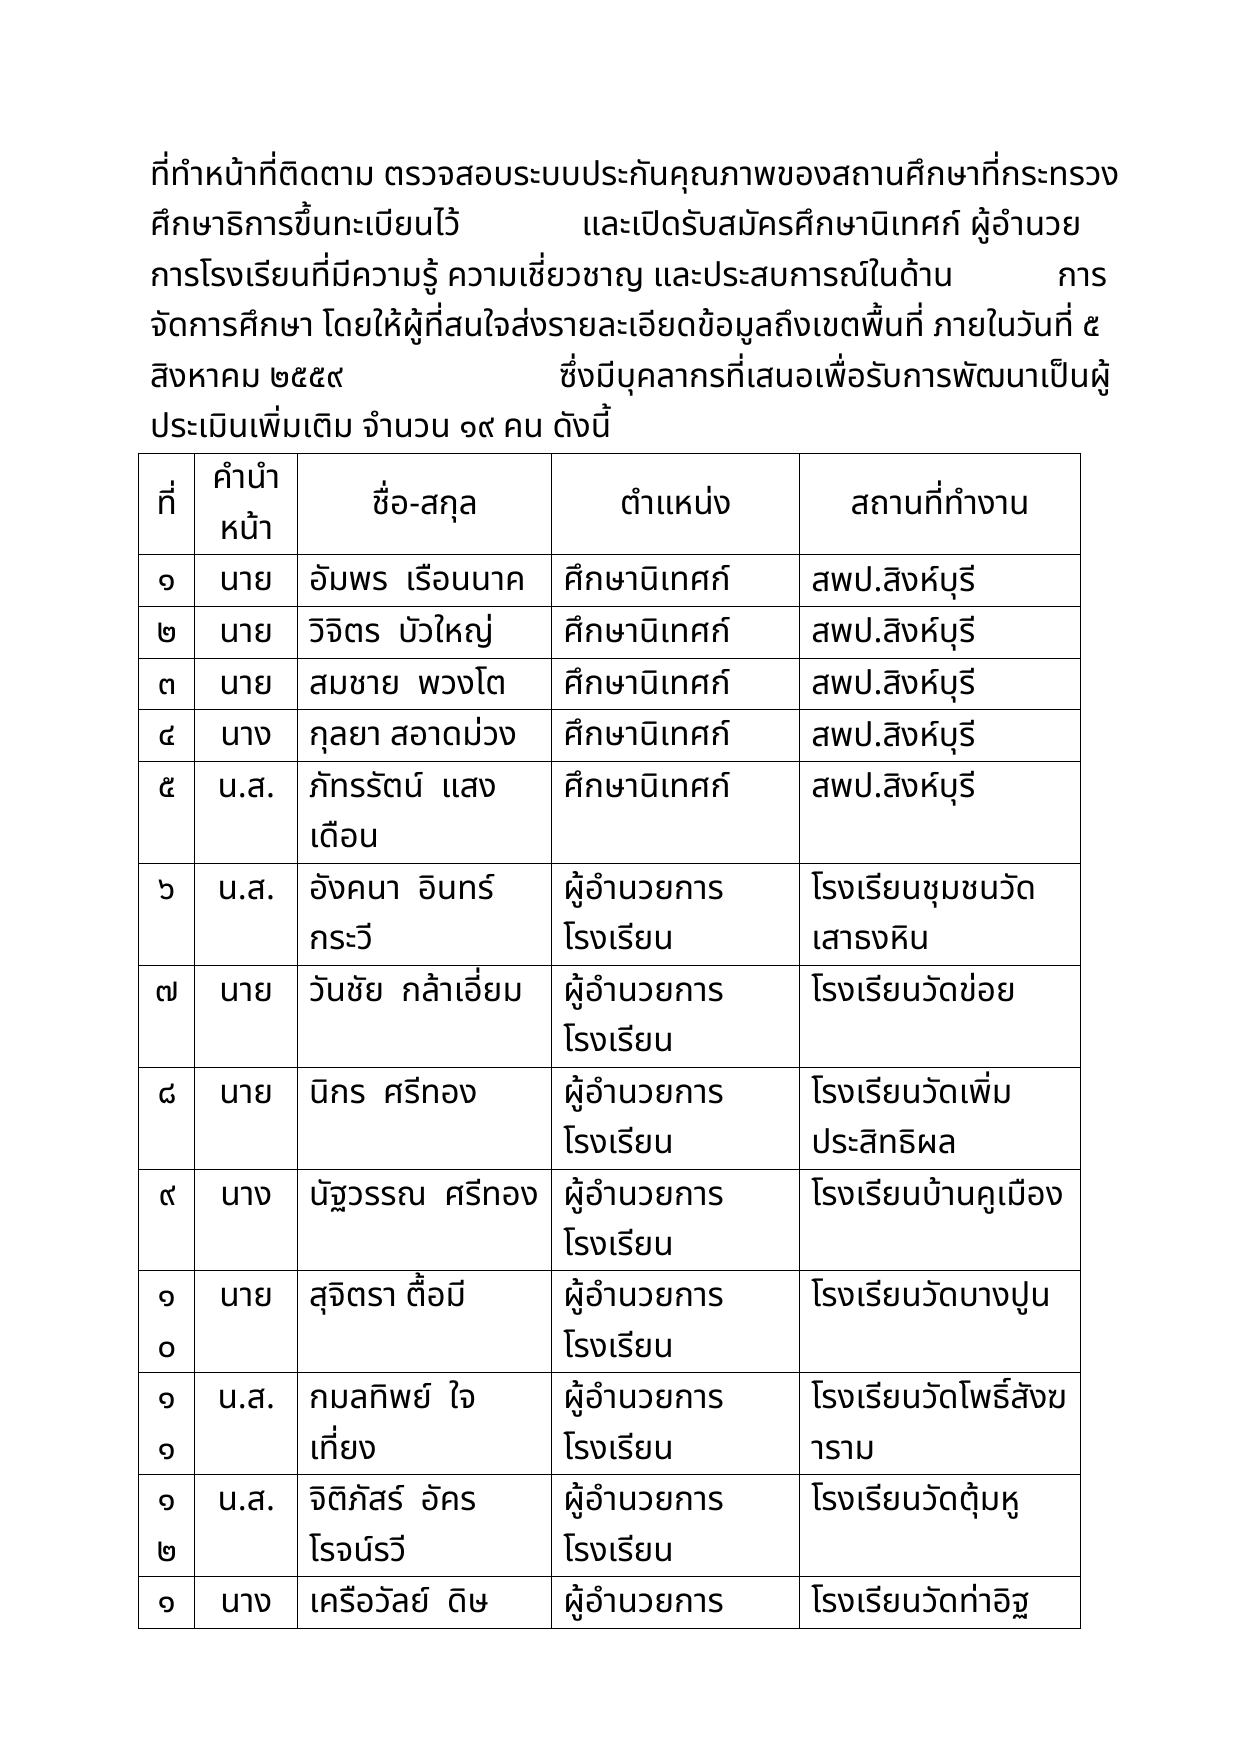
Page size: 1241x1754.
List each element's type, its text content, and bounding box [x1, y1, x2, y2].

table_cell ๓ [139, 659, 194, 709]
table_cell โรงเรียนวัดเพิ่มประสิทธิผล [800, 1068, 1080, 1168]
table_cell ๙ [139, 1170, 194, 1270]
table_header สถานที่ทำงาน [800, 454, 1080, 554]
table_cell ผู้อำนวยการโรงเรียน [552, 1475, 799, 1576]
table_cell ผู้อำนวยการโรงเรียน [552, 1068, 799, 1168]
table_cell นาง [195, 1170, 297, 1270]
table_cell ๕ [139, 762, 194, 863]
table_cell โรงเรียนวัดท่าอิฐ [800, 1577, 1080, 1627]
table_cell สพป.สิงห์บุรี [800, 607, 1080, 658]
table_cell ๔ [139, 710, 194, 761]
table_cell จิติภัสร์ อัครโรจน์รวี [298, 1475, 551, 1576]
table_cell ๘ [139, 1068, 194, 1168]
table_cell อังคนา อินทร์กระวี [298, 864, 551, 965]
table_cell นาง [195, 1577, 297, 1627]
table_cell นาย [195, 607, 297, 658]
table_cell วันชัย กล้าเอี่ยม [298, 966, 551, 1067]
table_cell สพป.สิงห์บุรี [800, 762, 1080, 863]
table_cell วิจิตร บัวใหญ่ [298, 607, 551, 658]
table_cell ผู้อำนวยการโรงเรียน [552, 1577, 799, 1627]
table_cell เครือวัลย์ ดิษพงษ์ [298, 1577, 551, 1627]
table_cell น.ส. [195, 762, 297, 863]
table_cell ศึกษานิเทศก์ [552, 607, 799, 658]
table_cell นาง [195, 710, 297, 761]
table_cell นิกร ศรีทอง [298, 1068, 551, 1168]
table_cell ๒ [139, 607, 194, 658]
table_cell โรงเรียนวัดโพธิ์สังฆาราม [800, 1373, 1080, 1474]
table_cell ศึกษานิเทศก์ [552, 555, 799, 606]
table_cell กุลยา สอาดม่วง [298, 710, 551, 761]
table_cell ผู้อำนวยการโรงเรียน [552, 864, 799, 965]
table_cell น.ส. [195, 864, 297, 965]
table_cell ศึกษานิเทศก์ [552, 762, 799, 863]
table_cell อัมพร เรือนนาค [298, 555, 551, 606]
table_cell สมชาย พวงโต [298, 659, 551, 709]
table_cell ๑๒ [139, 1475, 194, 1576]
table_cell สพป.สิงห์บุรี [800, 710, 1080, 761]
table_cell ศึกษานิเทศก์ [552, 659, 799, 709]
table_cell น.ส. [195, 1475, 297, 1576]
table_cell โรงเรียนบ้านคูเมือง [800, 1170, 1080, 1270]
table_cell โรงเรียนวัดบางปูน [800, 1271, 1080, 1372]
table_cell นัฐวรรณ ศรีทอง [298, 1170, 551, 1270]
table_header ที่ [139, 454, 194, 554]
table_cell น.ส. [195, 1373, 297, 1474]
table_cell ๑๑ [139, 1373, 194, 1474]
table_cell ภัทรรัตน์ แสงเดือน [298, 762, 551, 863]
table_cell สพป.สิงห์บุรี [800, 659, 1080, 709]
table_cell ผู้อำนวยการโรงเรียน [552, 1373, 799, 1474]
table_cell นาย [195, 555, 297, 606]
table_cell นาย [195, 1068, 297, 1168]
table_cell ๗ [139, 966, 194, 1067]
table_cell ผู้อำนวยการโรงเรียน [552, 1271, 799, 1372]
table_cell โรงเรียนวัดตุ้มหู [800, 1475, 1080, 1576]
table_cell สพป.สิงห์บุรี [800, 555, 1080, 606]
table_cell ๖ [139, 864, 194, 965]
text ที่ทำหน้าที่ติดตาม ตรวจสอบระบบประกันคุณภาพของสถานศึกษาที่กระทรวงศึกษาธิการขึ้นทะเบียนไว้ และเปิดรับสมัครศึกษานิเทศก์ ผู้อำนวยการโรงเรียนที่มีความรู้ ความเชี่ยวชาญ และประสบการณ์ในด้าน การจัดการศึกษา โดยให้ผู้ที่สนใจส่งรายละเอียดข้อมูลถึงเขตพื้นที่ ภายในวันที่ ๕ สิงหาคม ๒๕๕๙ ซึ่งมีบุคลากรที่เสนอเพื่อรับการพัฒนาเป็นผู้ประเมินเพิ่มเติม จำนวน ๑๙ คน ดังนี้ [150, 150, 1122, 452]
table_cell ๑๐ [139, 1271, 194, 1372]
table_cell สุจิตรา ตื้อมี [298, 1271, 551, 1372]
table_cell โรงเรียนชุมชนวัดเสาธงหิน [800, 864, 1080, 965]
table_cell นาย [195, 1271, 297, 1372]
table_cell กมลทิพย์ ใจเที่ยง [298, 1373, 551, 1474]
table_cell ศึกษานิเทศก์ [552, 710, 799, 761]
table_header ตำแหน่ง [552, 454, 799, 554]
table_cell ๑๓ [139, 1577, 194, 1627]
table_cell โรงเรียนวัดข่อย [800, 966, 1080, 1067]
table_cell นาย [195, 659, 297, 709]
table_cell นาย [195, 966, 297, 1067]
table_header คำนำหน้า [195, 454, 297, 554]
table_cell ผู้อำนวยการโรงเรียน [552, 1170, 799, 1270]
table_cell ผู้อำนวยการโรงเรียน [552, 966, 799, 1067]
table_cell ๑ [139, 555, 194, 606]
table_header ชื่อ-สกุล [298, 454, 551, 554]
